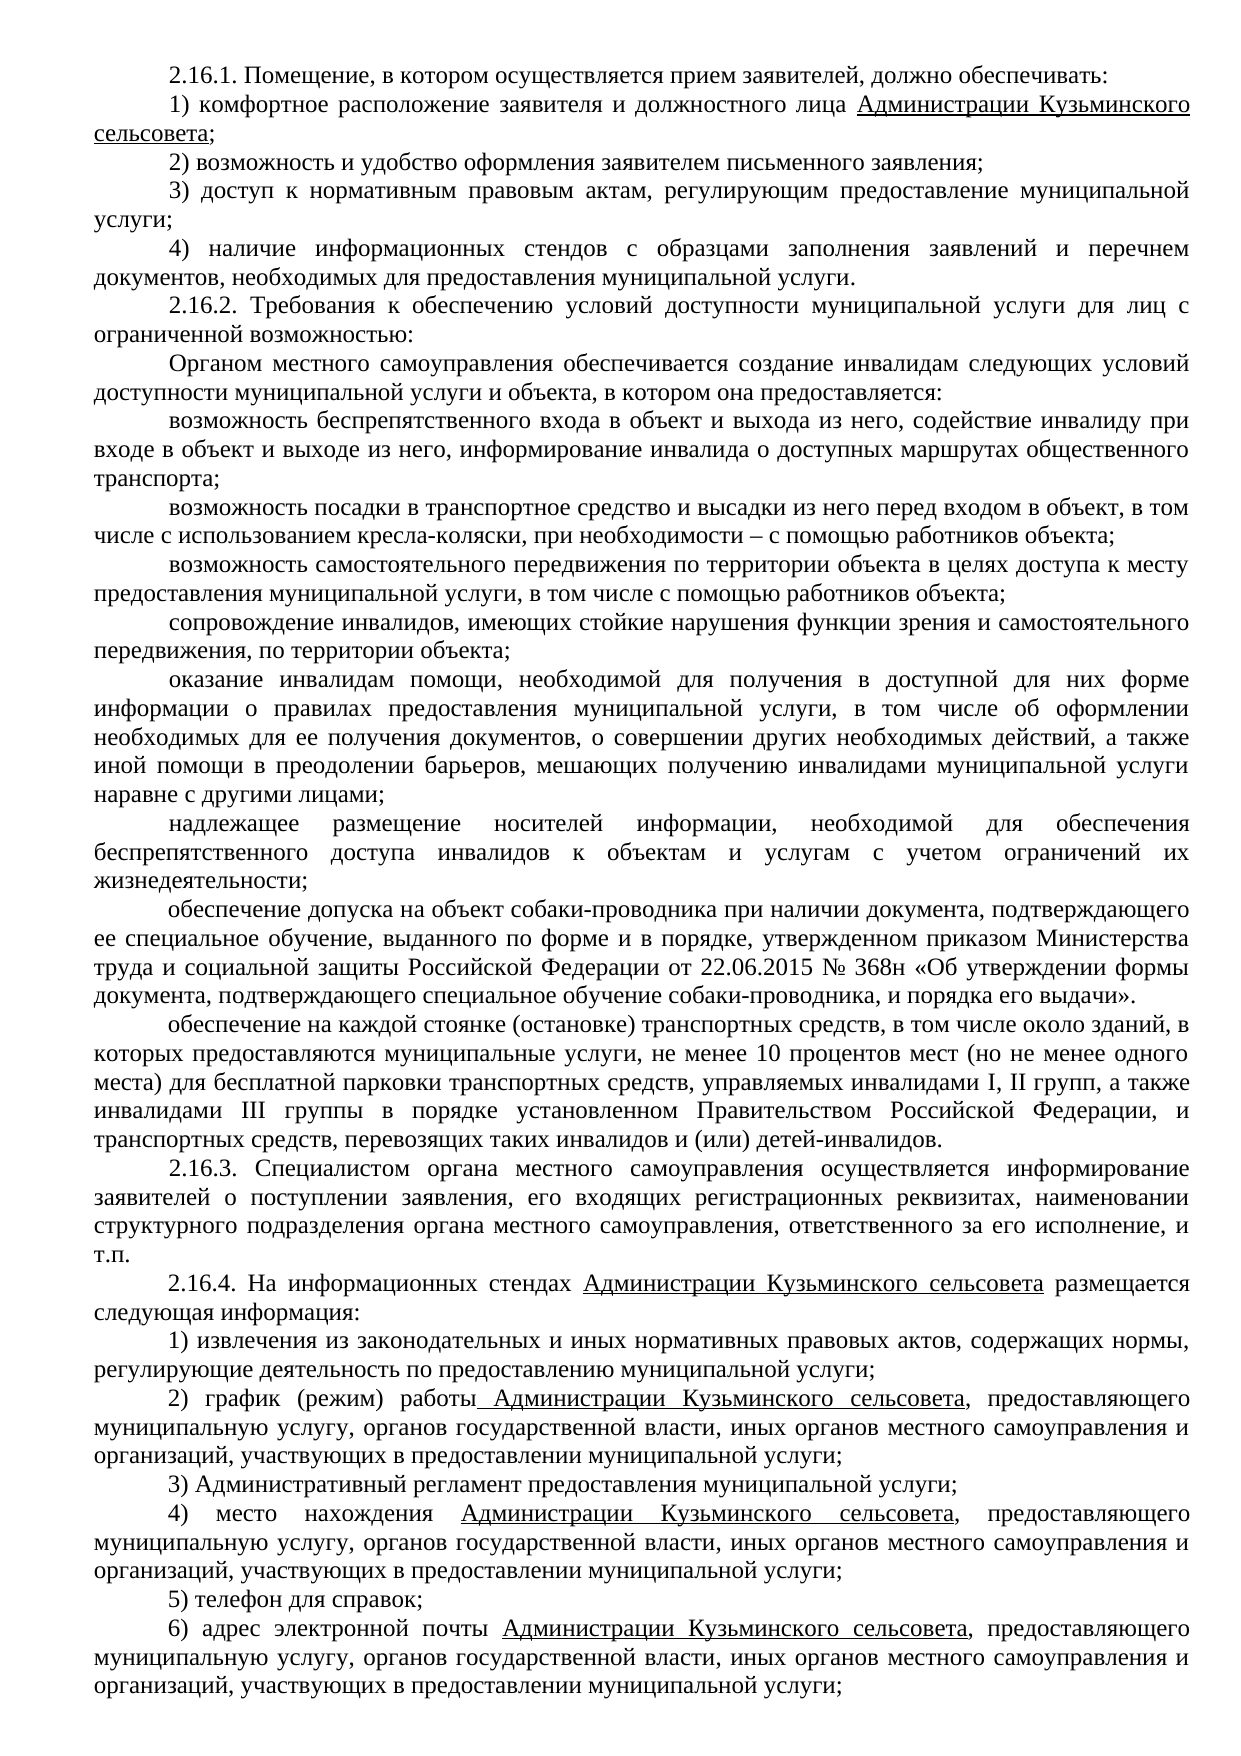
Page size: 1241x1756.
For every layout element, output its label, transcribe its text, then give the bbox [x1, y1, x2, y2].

text надлежащее размещение носителей информации, необходимой для обеспечения беспрепятственного доступа инвалидов к объектам и услугам с учетом ограничений их жизнедеятельности; [94, 808, 1190, 894]
text обеспечение на каждой стоянке (остановке) транспортных средств, в том числе около зданий, в которых предоставляются муниципальные услуги, не менее 10 процентов мест (но не менее одного места) для бесплатной парковки транспортных средств, управляемых инвалидами I, II групп, а также инвалидами III группы в порядке установленном Правительством Российской Федерации, и транспортных средств, перевозящих таких инвалидов и (или) детей-инвалидов. [94, 1009, 1190, 1153]
text возможность самостоятельного передвижения по территории объекта в целях доступа к месту предоставления муниципальной услуги, в том числе с помощью работников объекта; [94, 549, 1190, 607]
text оказание инвалидам помощи, необходимой для получения в доступной для них форме информации о правилах предоставления муниципальной услуги, в том числе об оформлении необходимых для ее получения документов, о совершении других необходимых действий, а также иной помощи в преодолении барьеров, мешающих получению инвалидами муниципальной услуги наравне с другими лицами; [94, 664, 1190, 808]
text сопровождение инвалидов, имеющих стойкие нарушения функции зрения и самостоятельного передвижения, по территории объекта; [94, 607, 1190, 664]
text 2.16.4. На информационных стендах Администрации Кузьминского сельсовета размещается следующая информация: [94, 1268, 1190, 1325]
text 2) график (режим) работы Администрации Кузьминского сельсовета, предоставляющего муниципальную услугу, органов государственной власти, иных органов местного самоуправления и организаций, участвующих в предоставлении муниципальной услуги; [94, 1383, 1190, 1469]
text 4) место нахождения Администрации Кузьминского сельсовета, предоставляющего муниципальную услугу, органов государственной власти, иных органов местного самоуправления и организаций, участвующих в предоставлении муниципальной услуги; [94, 1498, 1190, 1584]
text 2) возможность и удобство оформления заявителем письменного заявления; [94, 147, 1190, 175]
text обеспечение допуска на объект собаки-проводника при наличии документа, подтверждающего ее специальное обучение, выданного по форме и в порядке, утвержденном приказом Министерства труда и социальной защиты Российской Федерации от 22.06.2015 № 368н «Об утверждении формы документа, подтверждающего специальное обучение собаки-проводника, и порядка его выдачи». [94, 894, 1190, 1009]
text 2.16.1. Помещение, в котором осуществляется прием заявителей, должно обеспечивать: [94, 60, 1190, 89]
text возможность беспрепятственного входа в объект и выхода из него, содействие инвалиду при входе в объект и выходе из него, информирование инвалида о доступных маршрутах общественного транспорта; [94, 405, 1190, 492]
text 3) доступ к нормативным правовым актам, регулирующим предоставление муниципальной услуги; [94, 175, 1190, 233]
text возможность посадки в транспортное средство и высадки из него перед входом в объект, в том числе с использованием кресла-коляски, при необходимости – с помощью работников объекта; [94, 492, 1190, 549]
text 1) комфортное расположение заявителя и должностного лица Администрации Кузьминского сельсовета; [94, 89, 1190, 147]
text 3) Административный регламент предоставления муниципальной услуги; [94, 1469, 1190, 1498]
text 4) наличие информационных стендов с образцами заполнения заявлений и перечнем документов, необходимых для предоставления муниципальной услуги. [94, 233, 1190, 290]
text 5) телефон для справок; [94, 1584, 1190, 1613]
text Органом местного самоуправления обеспечивается создание инвалидам следующих условий доступности муниципальной услуги и объекта, в котором она предоставляется: [94, 348, 1190, 405]
text 1) извлечения из законодательных и иных нормативных правовых актов, содержащих нормы, регулирующие деятельность по предоставлению муниципальной услуги; [94, 1325, 1190, 1383]
text 2.16.2. Требования к обеспечению условий доступности муниципальной услуги для лиц с ограниченной возможностью: [94, 290, 1190, 348]
text 6) адрес электронной почты Администрации Кузьминского сельсовета, предоставляющего муниципальную услугу, органов государственной власти, иных органов местного самоуправления и организаций, участвующих в предоставлении муниципальной услуги; [94, 1613, 1190, 1699]
text 2.16.3. Специалистом органа местного самоуправления осуществляется информирование заявителей о поступлении заявления, его входящих регистрационных реквизитах, наименовании структурного подразделения органа местного самоуправления, ответственного за его исполнение, и т.п. [94, 1153, 1190, 1268]
